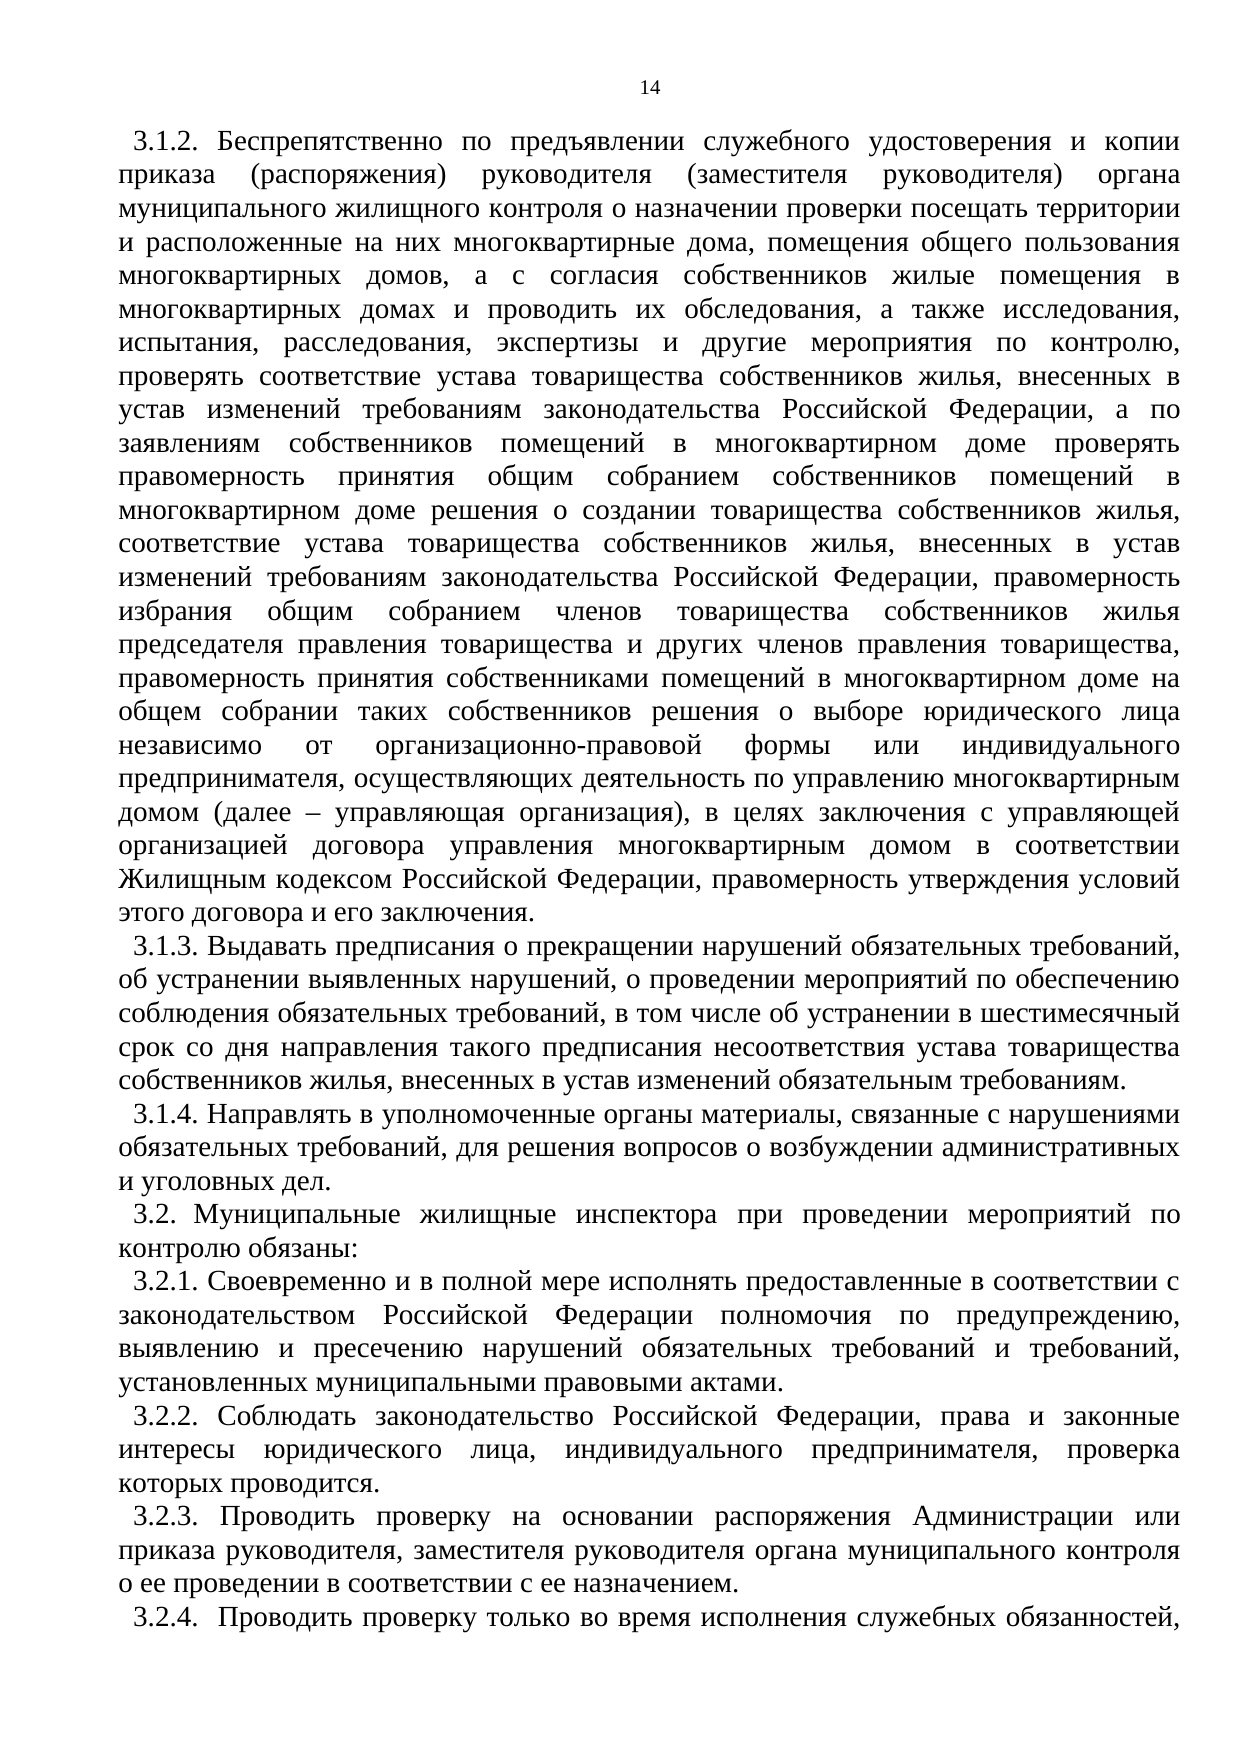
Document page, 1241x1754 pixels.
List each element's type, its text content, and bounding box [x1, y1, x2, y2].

text 3.1.2. Беспрепятственно по предъявлении служебного удостоверения и копии приказа (распоряжения) руководителя (заместителя руководителя) органа муниципального жилищного контроля о назначении проверки посещать территории и расположенные на них многоквартирные дома, помещения общего пользования многоквартирных домов, а с согласия собственников жилые помещения в многоквартирных домах и проводить их обследования, а также исследования, испытания, расследования, экспертизы и другие мероприятия по контролю, проверять соответствие устава товарищества собственников жилья, внесенных в устав изменений требованиям законодательства Российской Федерации, а по заявлениям собственников помещений в многоквартирном доме проверять правомерность принятия общим собранием собственников помещений в многоквартирном доме решения о создании товарищества собственников жилья, соответствие устава товарищества собственников жилья, внесенных в устав изменений требованиям законодательства Российской Федерации, правомерность избрания общим собранием членов товарищества собственников жилья председателя правления товарищества и других членов правления товарищества, правомерность принятия собственниками помещений в многоквартирном доме на общем собрании таких собственников решения о выборе юридического лица независимо от организационно-правовой формы или индивидуального предпринимателя, осуществляющих деятельность по управлению многоквартирным домом (далее – управляющая организация), в целях заключения с управляющей организацией договора управления многоквартирным домом в соответствии Жилищным кодексом Российской Федерации, правомерность утверждения условий этого договора и его заключения. [118, 123, 1181, 928]
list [118, 1599, 1181, 1632]
list 3.2.1. Своевременно и в полной мере исполнять предоставленные в соответствии с законодательством Российской Федерации полномочия по предупреждению, выявлению и пресечению нарушений обязательных требований и требований, установленных муниципальными правовыми актами. [118, 1263, 1181, 1398]
text 3.1.4. Направлять в уполномоченные органы материалы, связанные с нарушениями обязательных требований, для решения вопросов о возбуждении административных и уголовных дел. [118, 1096, 1181, 1196]
list 3.2.3. Проводить проверку на основании распоряжения Администрации или приказа руководителя, заместителя руководителя органа муниципального контроля о ее проведении в соответствии с ее назначением. [118, 1498, 1181, 1599]
list 3.2.2. Соблюдать законодательство Российской Федерации, права и законные интересы юридического лица, индивидуального предпринимателя, проверка которых проводится. [118, 1398, 1181, 1498]
text 3.2. Муниципальные жилищные инспектора при проведении мероприятий по контролю обязаны: [118, 1196, 1181, 1263]
text 3.1.3. Выдавать предписания о прекращении нарушений обязательных требований, об устранении выявленных нарушений, о проведении мероприятий по обеспечению соблюдения обязательных требований, в том числе об устранении в шестимесячный срок со дня направления такого предписания несоответствия устава товарищества собственников жилья, внесенных в устав изменений обязательным требованиям. [118, 928, 1181, 1096]
